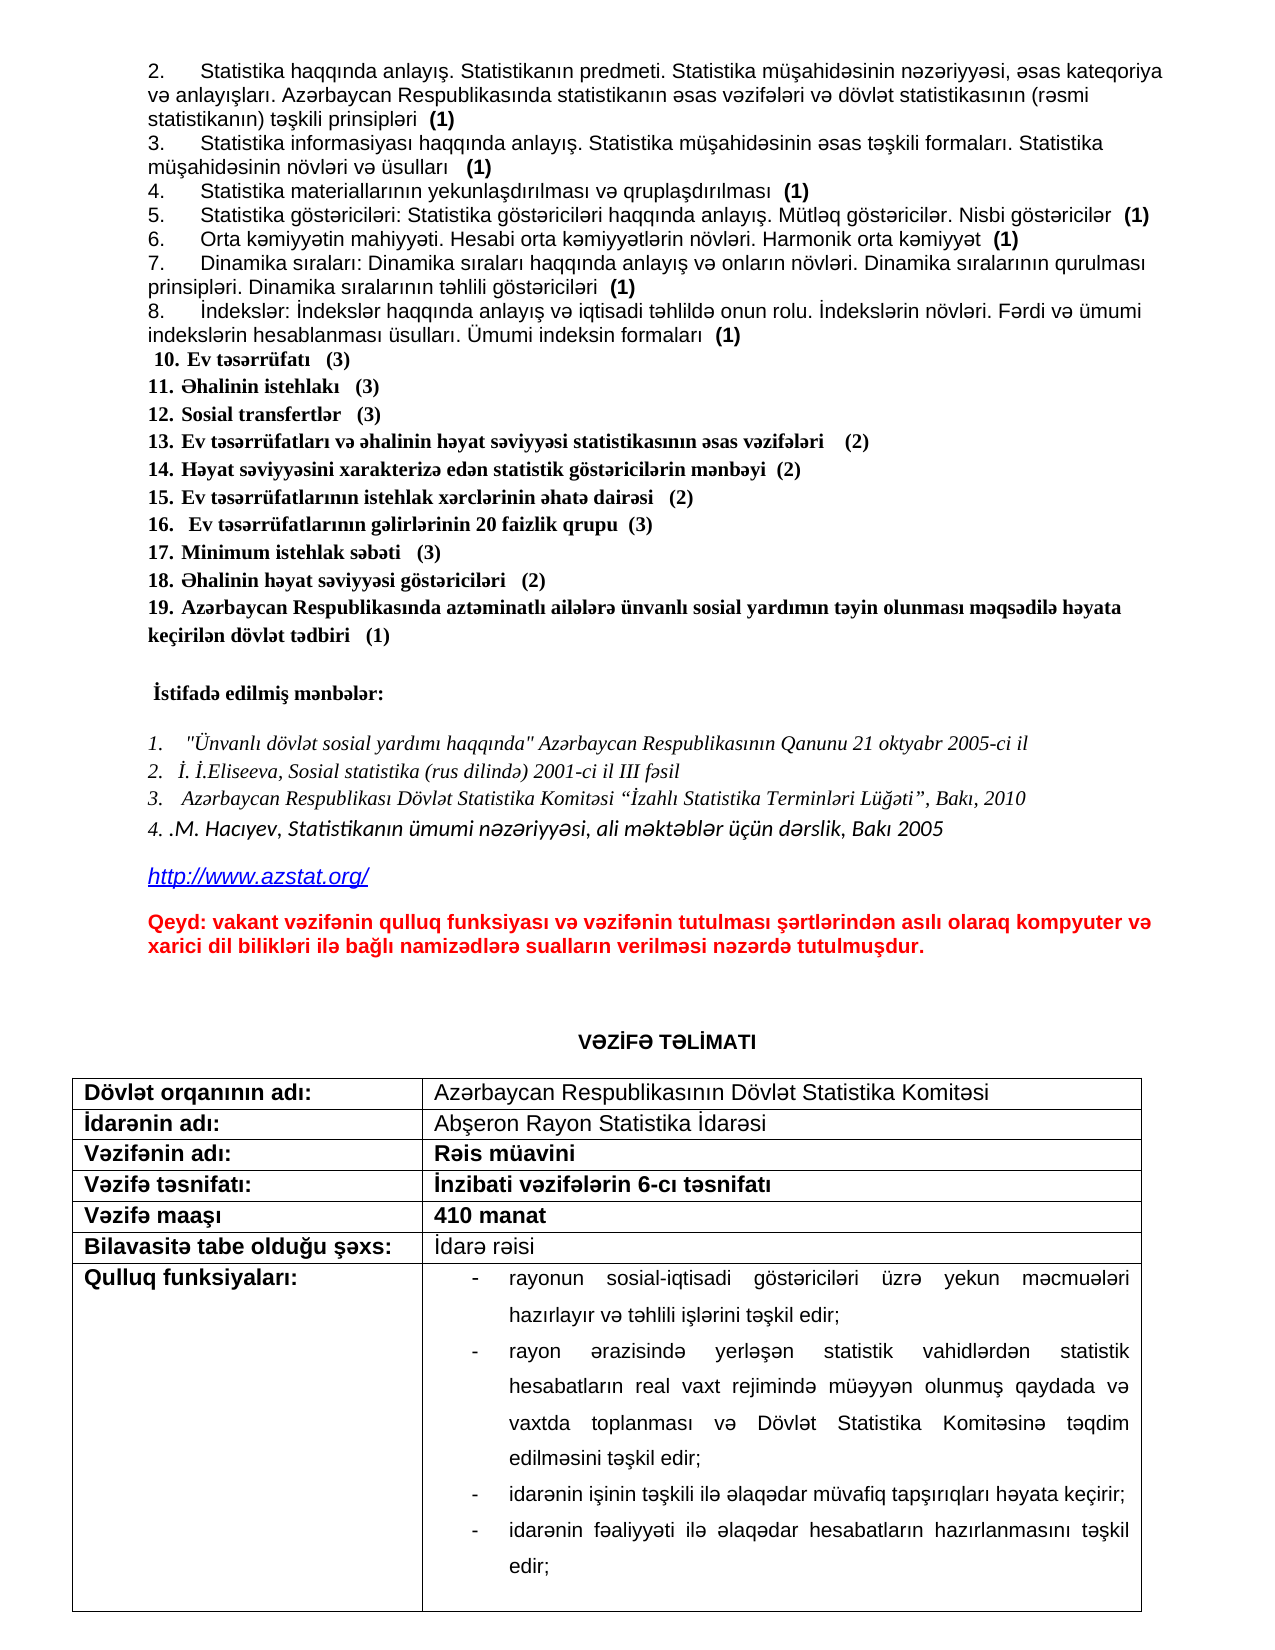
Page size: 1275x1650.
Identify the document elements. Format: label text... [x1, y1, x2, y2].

text 7. Dinamika sıraları: Dinamika sıraları haqqında anlayış və onların növləri. Dinamika sıralarının qurulması prinsipləri. Dinamika sıralarının təhlili göstəriciləri (1) [148, 251, 1186, 299]
table_header Azərbaycan Respublikasının Dövlət Statistika Komitəsi [423, 1079, 1141, 1108]
text VƏZİFƏ TƏLİMATI [148, 1029, 1186, 1053]
text 12. Sosial transfertlər (3) [148, 402, 1186, 426]
text İstifadə edilmiş mənbələr: [148, 678, 1186, 706]
text 4. .M. Hacıyev, Statistikanın ümumi nəzəriyyəsi, ali məktəblər üçün dərslik, Bakı 2005 [148, 814, 1186, 842]
table_cell İdarə rəisi [423, 1233, 1141, 1263]
table_cell Rəis müavini [423, 1140, 1141, 1170]
text 1. "Ünvanlı dövlət sosial yardımı haqqında" Azərbaycan Respublikasının Qanunu 21 oktyabr 2005-ci il [148, 731, 1186, 755]
text 4. Statistika materiallarının yekunlaşdırılması və qruplaşdırılması (1) [148, 179, 1186, 203]
text 2. İ. İ.Eliseeva, Sosial statistika (rus dilində) 2001-ci il III fəsil [148, 758, 1186, 783]
text 3. Statistika informasiyası haqqında anlayış. Statistika müşahidəsinin əsas təşkili formaları. Statistika müşahidəsinin növləri və üsulları (1) [148, 131, 1186, 179]
text 18. Əhalinin həyat səviyyəsi göstəriciləri (2) [148, 567, 1186, 592]
table_cell Vəzifənin adı: [73, 1140, 422, 1170]
text 17. Minimum istehlak səbəti (3) [148, 540, 1186, 564]
text 3. Azərbaycan Respublikası Dövlət Statistika Komitəsi “İzahlı Statistika Terminləri Lüğəti”, Bakı, 2010 [148, 786, 1186, 810]
table_cell İdarənin adı: [73, 1110, 422, 1139]
text 8. İndekslər: İndekslər haqqında anlayış və iqtisadi təhlildə onun rolu. İndekslərin növləri. Fərdi və ümumi indekslərin hesablanması üsulları. Ümumi indeksin formaları (1) [148, 299, 1186, 347]
table_cell Bilavasitə tabe olduğu şəxs: [73, 1233, 422, 1263]
text 11. Əhalinin istehlakı (3) [148, 374, 1186, 398]
table_cell 410 manat [423, 1202, 1141, 1232]
text 19. Azərbaycan Respublikasında aztəminatlı ailələrə ünvanlı sosial yardımın təyin olunması məqsədilə həyata keçirilən dövlət tədbiri (1) [148, 595, 1186, 647]
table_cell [73, 1264, 422, 1611]
text 13. Ev təsərrüfatları və əhalinin həyat səviyyəsi statistikasının əsas vəzifələri (2) [148, 429, 1186, 453]
table_cell Abşeron Rayon Statistika İdarəsi [423, 1110, 1141, 1139]
text 14. Həyat səviyyəsini xarakterizə edən statistik göstəricilərin mənbəyi (2) [148, 457, 1186, 481]
text http://www.azstat.org/ [148, 863, 1186, 889]
text 5. Statistika göstəriciləri: Statistika göstəriciləri haqqında anlayış. Mütləq göstəricilər. Nisbi göstəricilər (1) [148, 203, 1186, 227]
table_cell İnzibati vəzifələrin 6-cı təsnifatı [423, 1171, 1141, 1201]
table_header Dövlət orqanının adı: [73, 1079, 422, 1108]
text Qeyd: vakant vəzifənin qulluq funksiyası və vəzifənin tutulması şərtlərindən asılı olaraq kompyuter və xarici dil bilikləri ilə bağlı namizədlərə sualların verilməsi nəzərdə tutulmuşdur. [148, 910, 1186, 958]
text 2. Statistika haqqında anlayış. Statistikanın predmeti. Statistika müşahidəsinin nəzəriyyəsi, əsas kateqoriya və anlayışları. Azərbaycan Respublikasında statistikanın əsas vəzifələri və dövlət statistikasının (rəsmi statistikanın) təşkili prinsipləri (1) [148, 59, 1186, 131]
text 10. Ev təsərrüfatı (3) [148, 347, 1186, 371]
table_cell Vəzifə maaşı [73, 1202, 422, 1232]
text 6. Orta kəmiyyətin mahiyyəti. Hesabi orta kəmiyyətlərin növləri. Harmonik orta kəmiyyət (1) [148, 227, 1186, 251]
text 15. Ev təsərrüfatlarının istehlak xərclərinin əhatə dairəsi (2) [148, 485, 1186, 509]
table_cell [423, 1264, 1141, 1611]
text 16. Ev təsərrüfatlarının gəlirlərinin 20 faizlik qrupu (3) [148, 512, 1186, 536]
table_cell Vəzifə təsnifatı: [73, 1171, 422, 1201]
